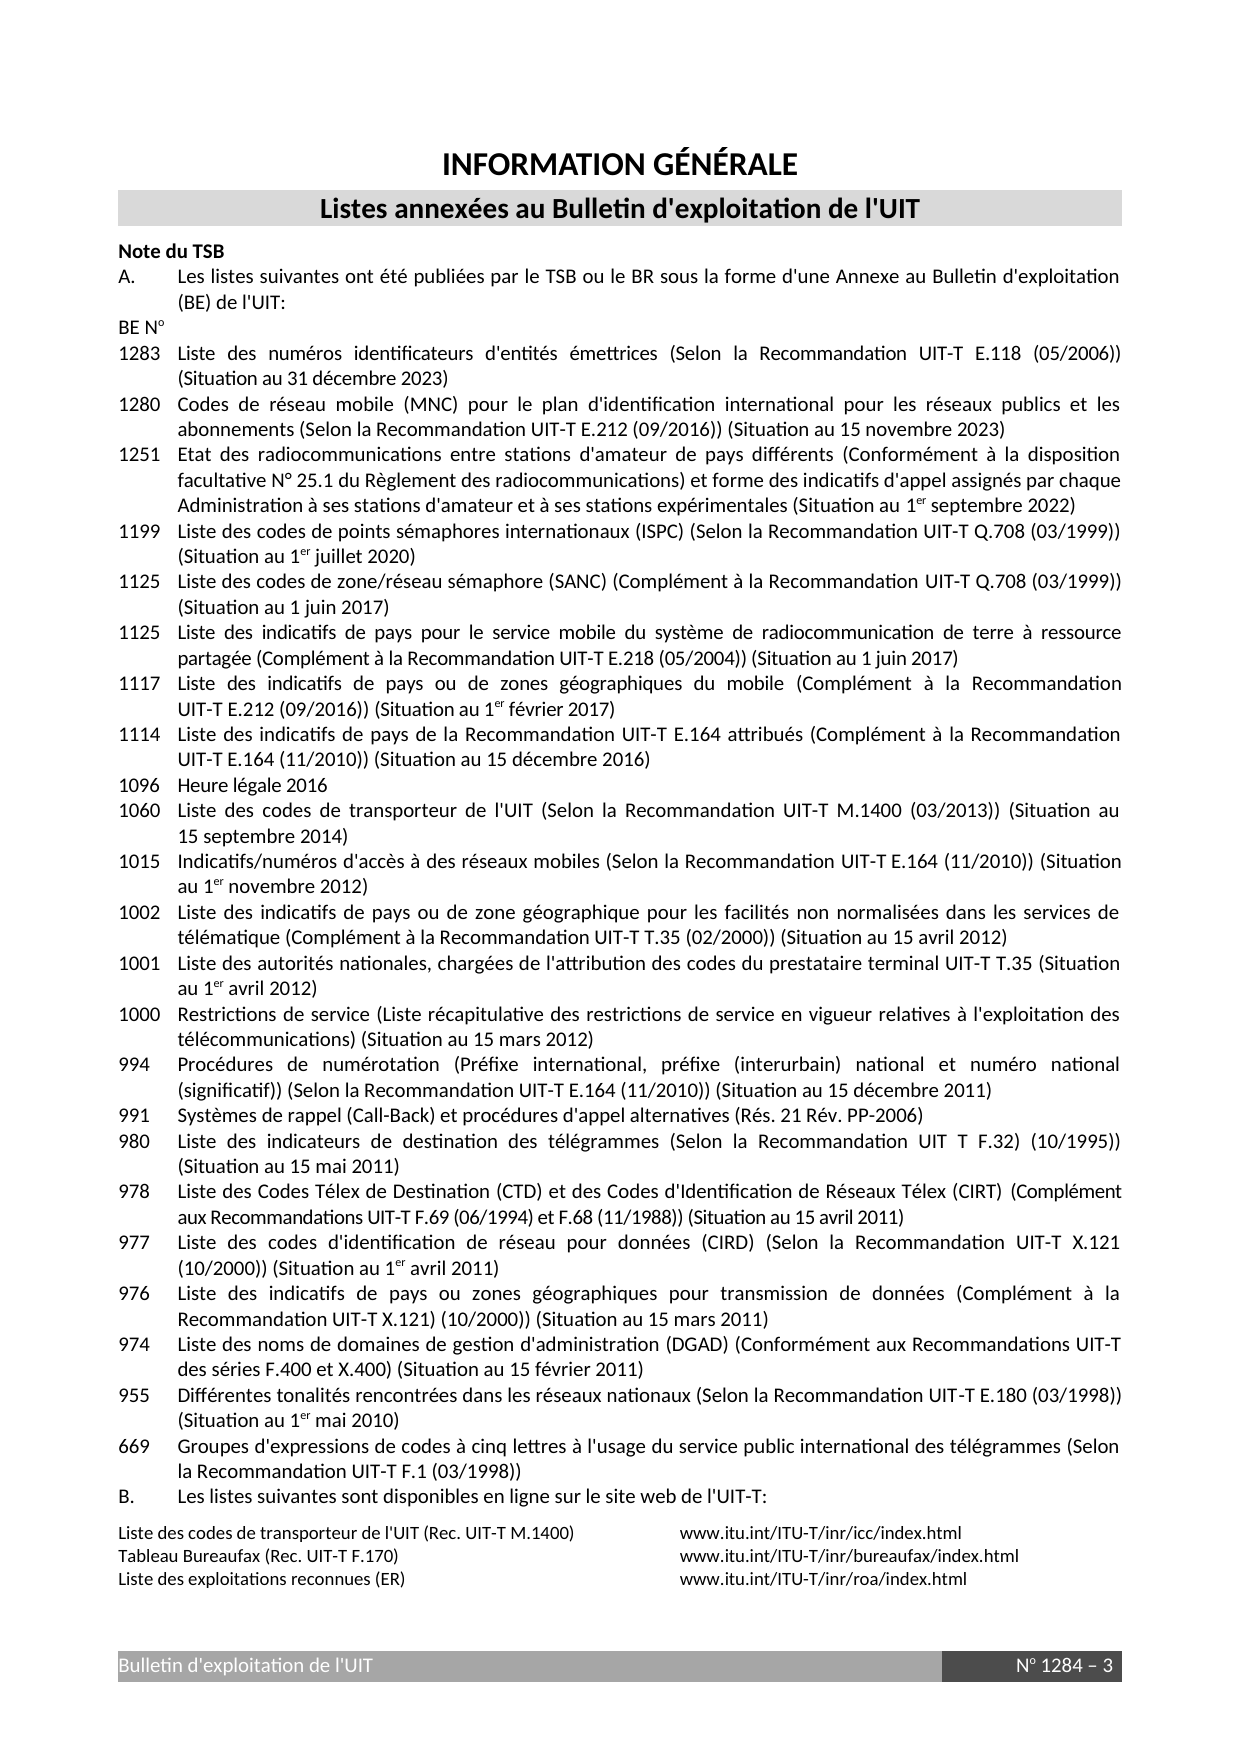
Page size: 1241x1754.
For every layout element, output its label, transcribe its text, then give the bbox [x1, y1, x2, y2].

text 1114 Liste des indicatifs de pays de la Recommandation UIT-T E.164 attribués (Complément à la Recommandation UIT-T E.164 (11/2010)) (Situation au 15 décembre 2016) [118, 721, 1122, 772]
text 991 Systèmes de rappel (Call-Back) et procédures d'appel alternatives (Rés. 21 Rév. PP-2006) [118, 1102, 1122, 1128]
text 1000 Restrictions de service (Liste récapitulative des restrictions de service en vigueur relatives à l'exploitation des télécommunications) (Situation au 15 mars 2012) [118, 1001, 1122, 1052]
text 994 Procédures de numérotation (Préfixe international, préfixe (interurbain) national et numéro national (significatif)) (Selon la Recommandation UIT-T E.164 (11/2010)) (Situation au 15 décembre 2011) [118, 1052, 1122, 1102]
text A. Les listes suivantes ont été publiées par le TSB ou le BR sous la forme d'une Annexe au Bulletin d'exploitation (BE) de l'UIT: [118, 264, 1122, 314]
text 1001 Liste des autorités nationales, chargées de l'attribution des codes du prestataire terminal UIT-T T.35 (Situation au 1er avril 2012) [118, 950, 1122, 1001]
text BE No [118, 314, 1122, 340]
text 1280 Codes de réseau mobile (MNC) pour le plan d'identification international pour les réseaux publics et les abonnements (Selon la Recommandation UIT-T E.212 (09/2016)) (Situation au 15 novembre 2023) [118, 391, 1122, 442]
text 1060 Liste des codes de transporteur de l'UIT (Selon la Recommandation UIT-T M.1400 (03/2013)) (Situation au 15 septembre 2014) [118, 797, 1122, 848]
text 1251 Etat des radiocommunications entre stations d'amateur de pays différents (Conformément à la disposition facultative N° 25.1 du Règlement des radiocommunications) et forme des indicatifs d'appel assignés par chaque Administration à ses stations d'amateur et à ses stations expérimentales (Situation au 1er septembre 2022) [118, 442, 1122, 518]
text 1283 Liste des numéros identificateurs d'entités émettrices (Selon la Recommandation UIT-T E.118 (05/2006)) (Situation au 31 décembre 2023) [118, 340, 1122, 391]
text 1125 Liste des indicatifs de pays pour le service mobile du système de radiocommunication de terre à ressource partagée (Complément à la Recommandation UIT-T E.218 (05/2004)) (Situation au 1 juin 2017) [118, 619, 1122, 670]
text 974 Liste des noms de domaines de gestion d'administration (DGAD) (Conformément aux Recommandations UIT-T des séries F.400 et X.400) (Situation au 15 février 2011) [118, 1331, 1122, 1382]
text 669 Groupes d'expressions de codes à cinq lettres à l'usage du service public international des télégrammes (Selon la Recommandation UIT-T F.1 (03/1998)) [118, 1433, 1122, 1484]
text 977 Liste des codes d'identification de réseau pour données (CIRD) (Selon la Recommandation UIT-T X.121 (10/2000)) (Situation au 1er avril 2011) [118, 1229, 1122, 1280]
text 976 Liste des indicatifs de pays ou zones géographiques pour transmission de données (Complément à la Recommandation UIT-T X.121) (10/2000)) (Situation au 15 mars 2011) [118, 1280, 1122, 1331]
text 980 Liste des indicateurs de destination des télégrammes (Selon la Recommandation UIT T F.32) (10/1995)) (Situation au 15 mai 2011) [118, 1128, 1122, 1179]
text 1015 Indicatifs/numéros d'accès à des réseaux mobiles (Selon la Recommandation UIT-T E.164 (11/2010)) (Situation au 1er novembre 2012) [118, 848, 1122, 899]
text 955 Différentes tonalités rencontrées dans les réseaux nationaux (Selon la Recommandation UIT-T E.180 (03/1998)) (Situation au 1er mai 2010) [118, 1382, 1122, 1433]
text 978 Liste des Codes Télex de Destination (CTD) et des Codes d'Identification de Réseaux Télex (CIRT) (Complément aux Recommandations UIT-T F.69 (06/1994) et F.68 (11/1988)) (Situation au 15 avril 2011) [118, 1179, 1122, 1229]
text 1096 Heure légale 2016 [118, 772, 1122, 797]
text 1117 Liste des indicatifs de pays ou de zones géographiques du mobile (Complément à la Recommandation UIT-T E.212 (09/2016)) (Situation au 1er février 2017) [118, 670, 1122, 721]
text Liste des codes de transporteur de l'UIT (Rec. UIT-T M.1400) www.itu.int/ITU-T/inr/icc/index.html Tableau Bureaufax (Rec. UIT-T F.170) www.itu.int/ITU-T/inr/bureaufax/index.html Liste des exploitations reconnues (ER) www.itu.int/ITU-T/inr/roa/index.html [118, 1522, 1122, 1590]
text 1125 Liste des codes de zone/réseau sémaphore (SANC) (Complément à la Recommandation UIT-T Q.708 (03/1999)) (Situation au 1 juin 2017) [118, 569, 1122, 619]
text 1002 Liste des indicatifs de pays ou de zone géographique pour les facilités non normalisées dans les services de télématique (Complément à la Recommandation UIT-T T.35 (02/2000)) (Situation au 15 avril 2012) [118, 899, 1122, 950]
text B. Les listes suivantes sont disponibles en ligne sur le site web de l'UIT-T: [118, 1484, 1122, 1509]
text 1199 Liste des codes de points sémaphores internationaux (ISPC) (Selon la Recommandation UIT-T Q.708 (03/1999)) (Situation au 1er juillet 2020) [118, 518, 1122, 569]
text Note du TSB [118, 238, 1122, 264]
subtitle Listes annexées au Bulletin d'exploitation de l'UIT [118, 190, 1122, 226]
subtitle INFORMATION GÉNÉRALE [118, 143, 1122, 184]
